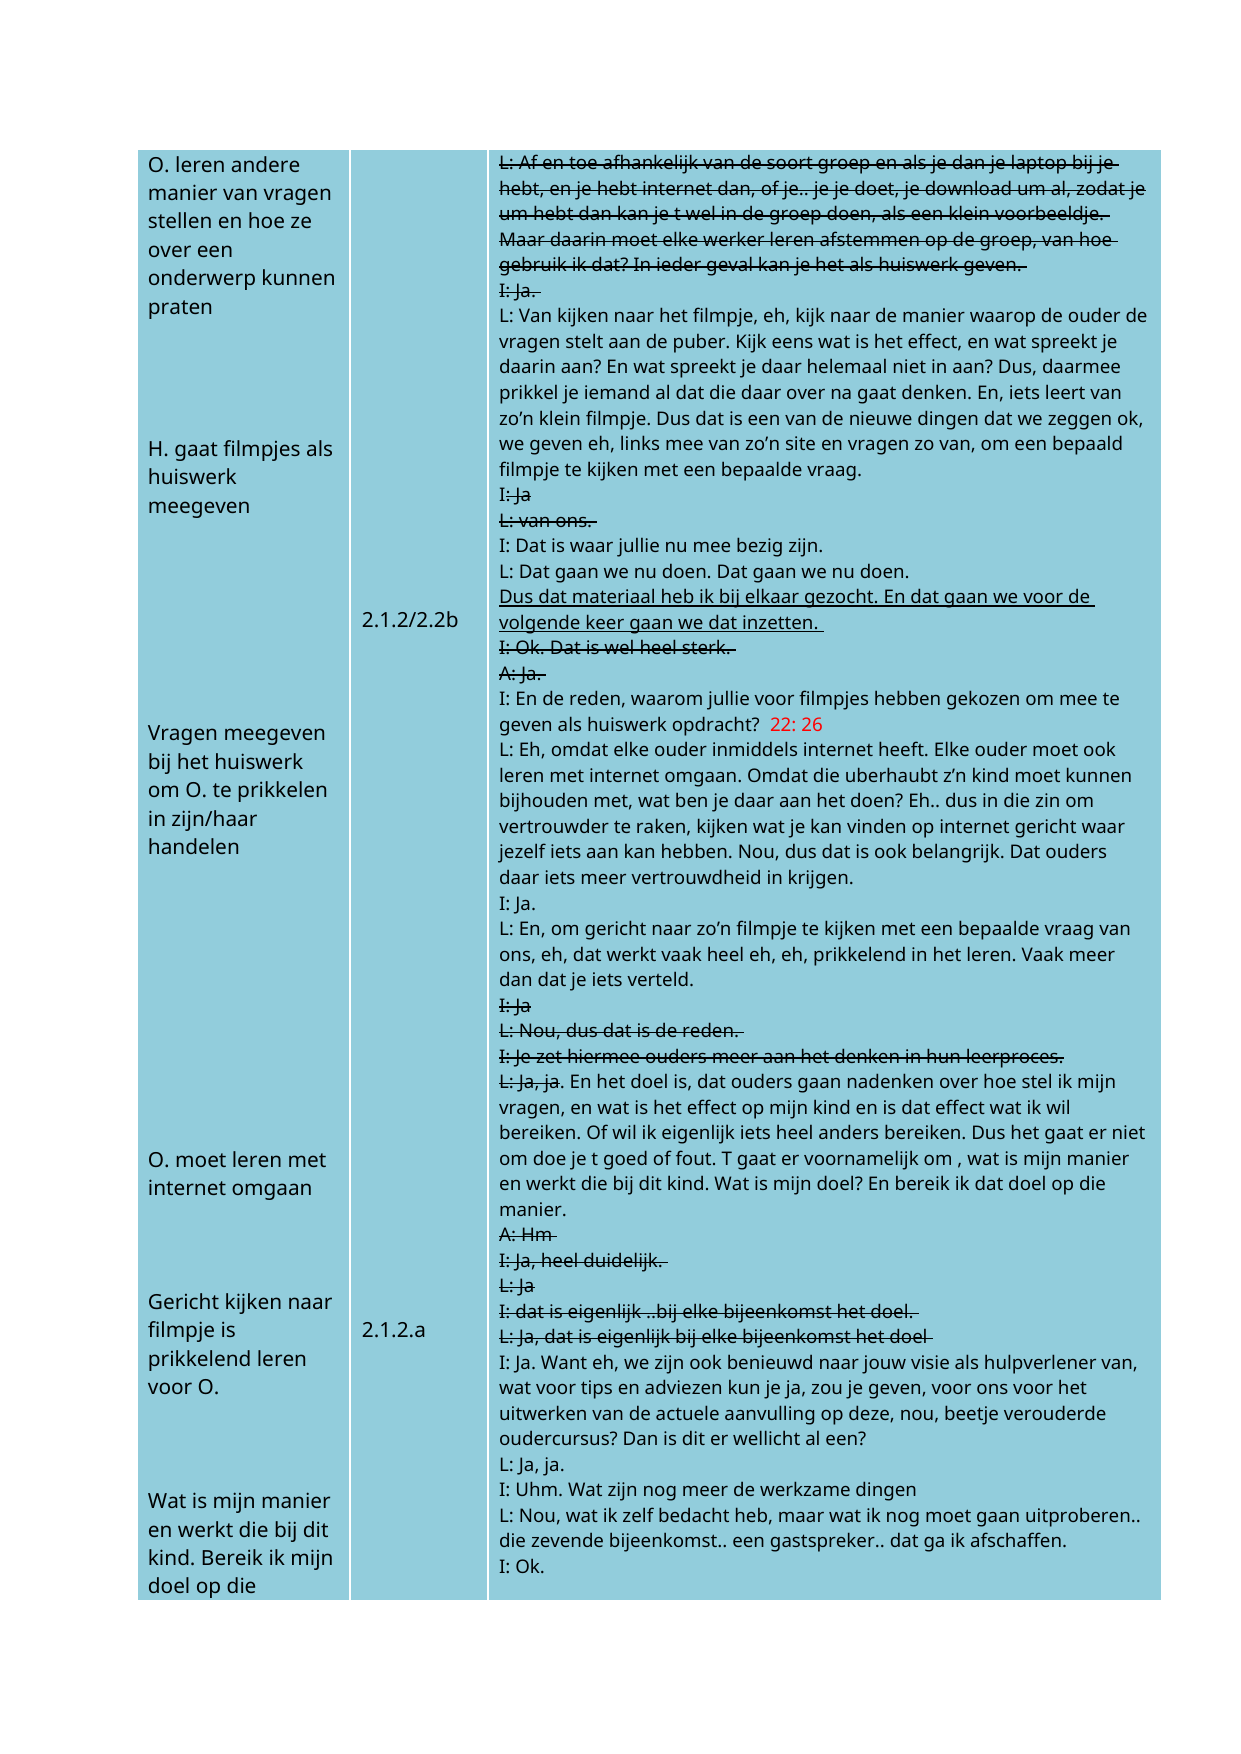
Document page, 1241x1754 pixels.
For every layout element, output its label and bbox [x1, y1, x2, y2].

table_cell [351, 150, 487, 1600]
table_cell [138, 150, 349, 1600]
table_cell [489, 150, 1161, 1600]
